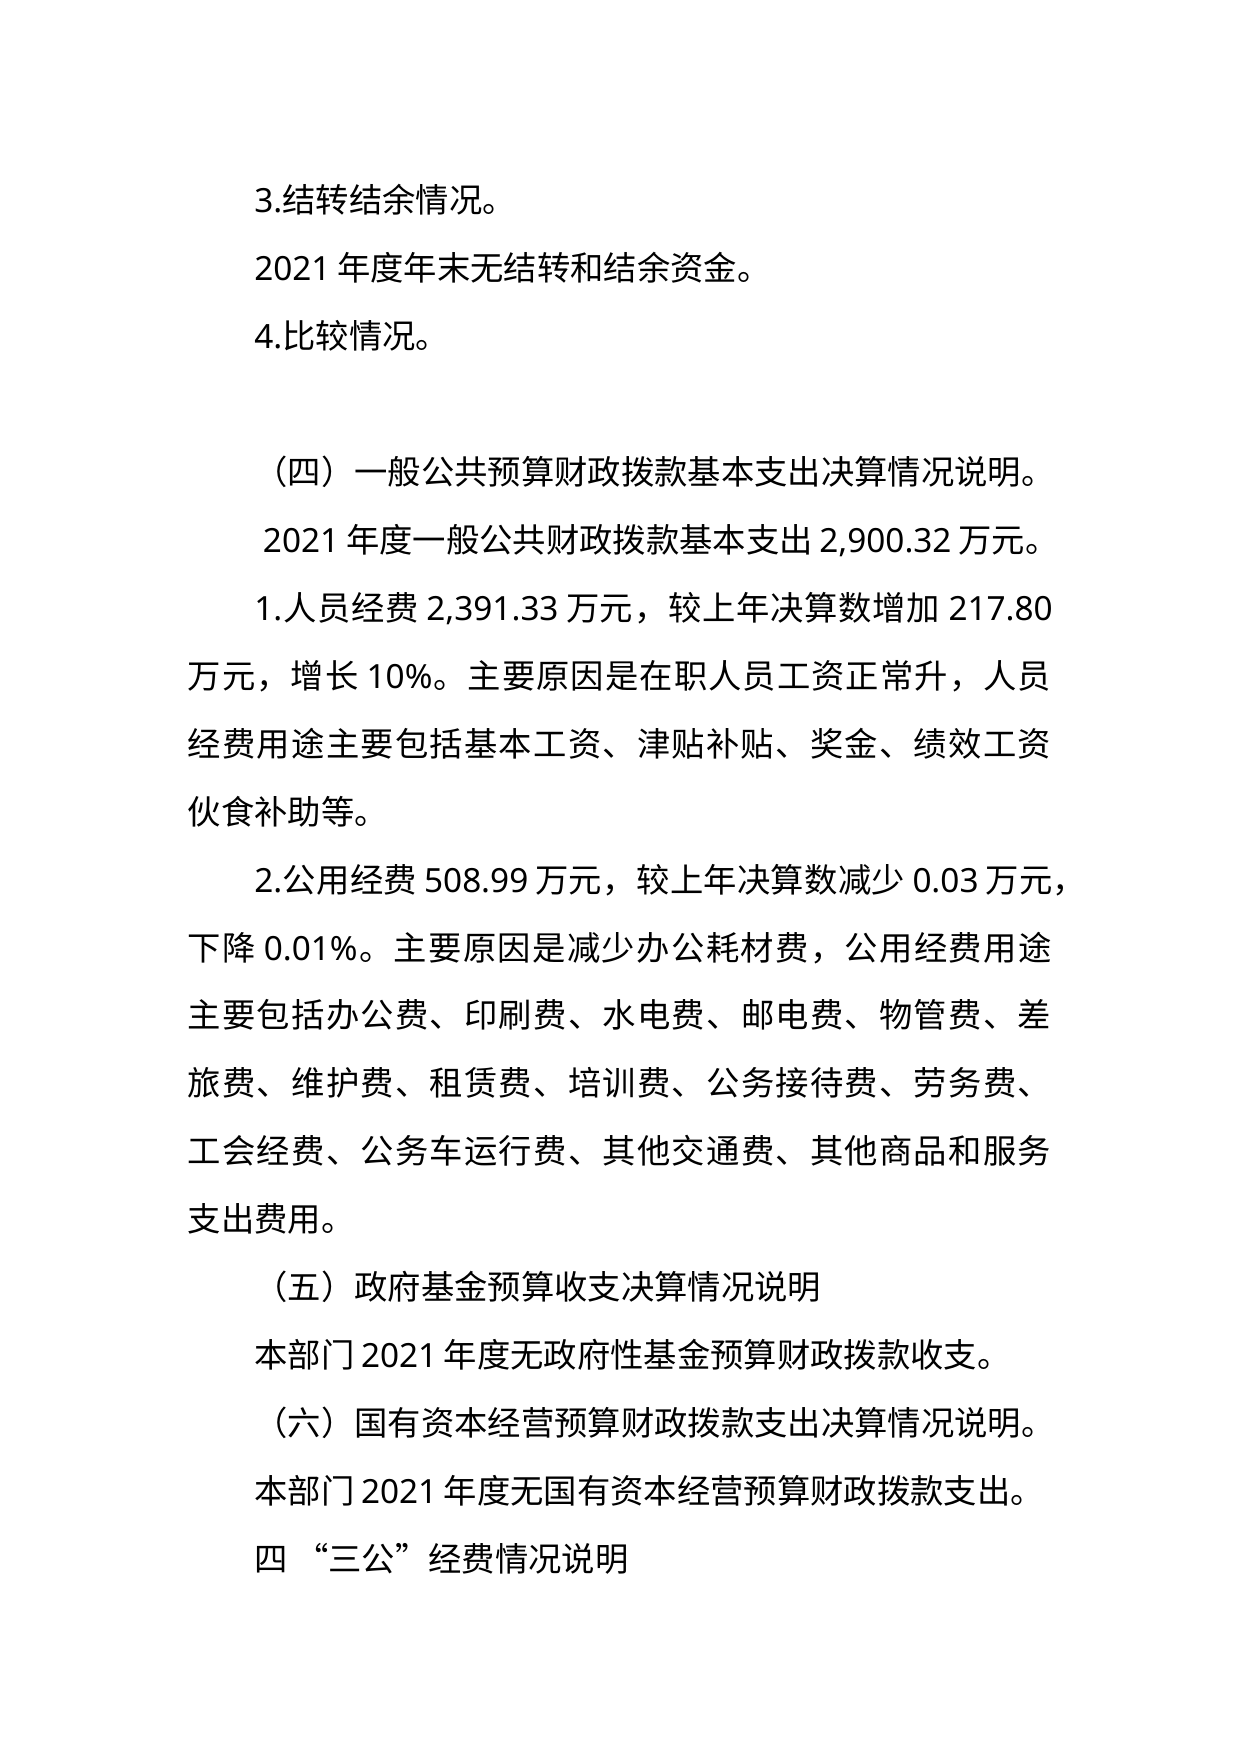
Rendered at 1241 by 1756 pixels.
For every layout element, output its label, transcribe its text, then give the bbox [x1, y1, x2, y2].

text （五）政府基金预算收支决算情况说明 [187, 1251, 1053, 1319]
text （四）一般公共预算财政拨款基本支出决算情况说明。 [187, 436, 1053, 504]
text 本部门2021年度无国有资本经营预算财政拨款支出。 [187, 1455, 1053, 1523]
text 3.结转结余情况。 [187, 164, 1053, 232]
text 4.比较情况。 [187, 300, 1053, 368]
text 2021年度年末无结转和结余资金。 [187, 232, 1053, 300]
text 1.人员经费2,391.33万元，较上年决算数增加217.80万元，增长10%。主要原因是在职人员工资正常升，人员经费用途主要包括基本工资、津贴补贴、奖金、绩效工资伙食补助等。 [187, 572, 1053, 844]
text 2.公用经费508.99万元，较上年决算数减少0.03万元，下降0.01%。主要原因是减少办公耗材费，公用经费用途主要包括办公费、印刷费、水电费、邮电费、物管费、差旅费、维护费、租赁费、培训费、公务接待费、劳务费、工会经费、公务车运行费、其他交通费、其他商品和服务支出费用。 [187, 844, 1053, 1251]
text 2021年度一般公共财政拨款基本支出2,900.32万元。 [187, 504, 1053, 572]
text （六）国有资本经营预算财政拨款支出决算情况说明。 [187, 1387, 1053, 1455]
text 本部门2021年度无政府性基金预算财政拨款收支。 [187, 1319, 1053, 1387]
text 四 “三公”经费情况说明 [187, 1523, 1053, 1591]
